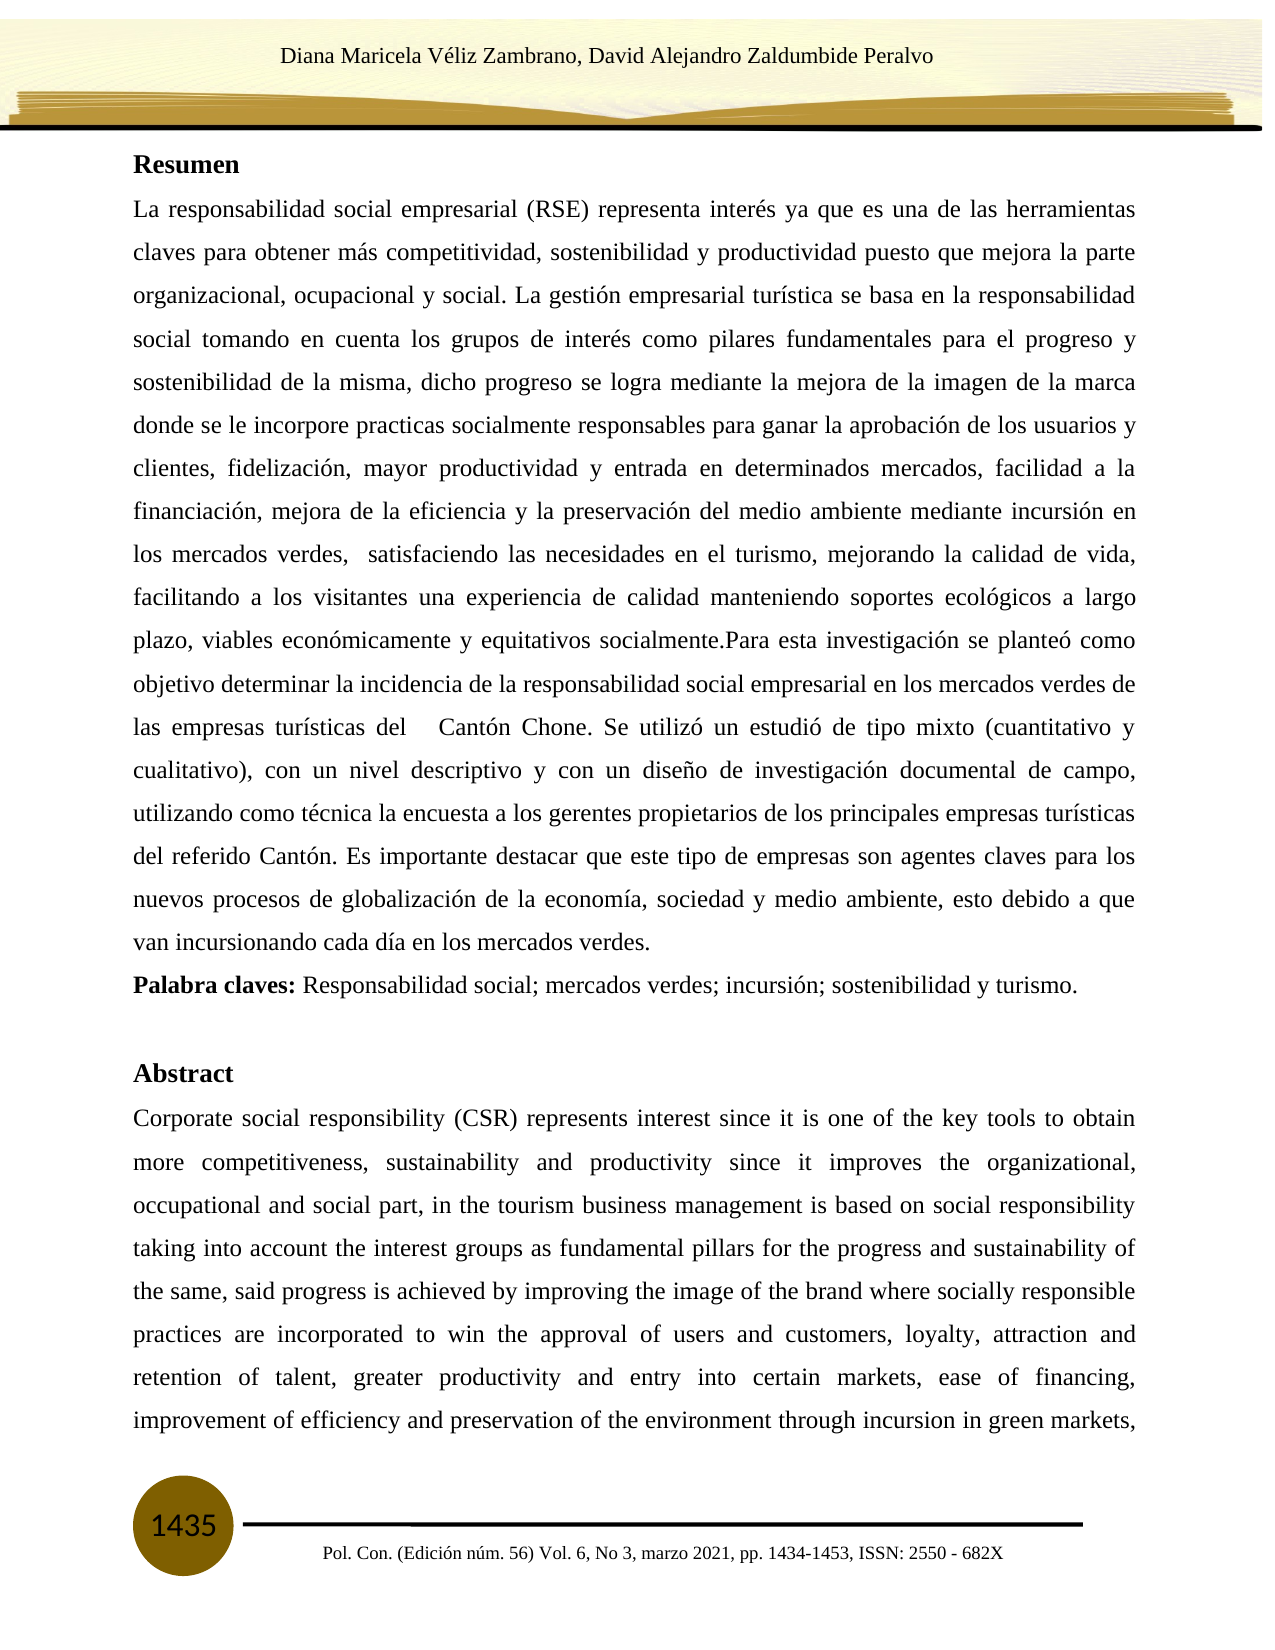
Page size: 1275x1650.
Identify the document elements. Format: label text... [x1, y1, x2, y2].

text Palabra claves: Responsabilidad social; mercados verdes; incursión; sostenibilidad y turismo. [133, 971, 1137, 999]
picture [0, 19, 1263, 132]
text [133, 1103, 1137, 1434]
text La responsabilidad social empresarial (RSE) representa interés ya que es una de las herramientas claves para obtener más competitividad, sostenibilidad y productividad puesto que mejora la parte organizacional, ocupacional y social. La gestión empresarial turística se basa en la responsabilidad social tomando en cuenta los grupos de interés como pilares fundamentales para el progreso y sostenibilidad de la misma, dicho progreso se logra mediante la mejora de la imagen de la marca donde se le incorpore practicas socialmente responsables para ganar la aprobación de los usuarios y clientes, fidelización, mayor productividad y entrada en determinados mercados, facilidad a la financiación, mejora de la eficiencia y la preservación del medio ambiente mediante incursión en los mercados verdes, satisfaciendo las necesidades en el turismo, mejorando la calidad de vida, facilitando a los visitantes una experiencia de calidad manteniendo soportes ecológicos a largo plazo, viables económicamente y equitativos socialmente.Para esta investigación se planteó como objetivo determinar la incidencia de la responsabilidad social empresarial en los mercados verdes de las empresas turísticas del Cantón Chone. Se utilizó un estudió de tipo mixto (cuantitativo y cualitativo), con un nivel descriptivo y con un diseño de investigación documental de campo, utilizando como técnica la encuesta a los gerentes propietarios de los principales empresas turísticas del referido Cantón. Es importante destacar que este tipo de empresas son agentes claves para los nuevos procesos de globalización de la economía, sociedad y medio ambiente, esto debido a que van incursionando cada día en los mercados verdes. [133, 194, 1137, 956]
text Abstract [133, 1057, 1137, 1088]
text Resumen [133, 148, 1137, 179]
